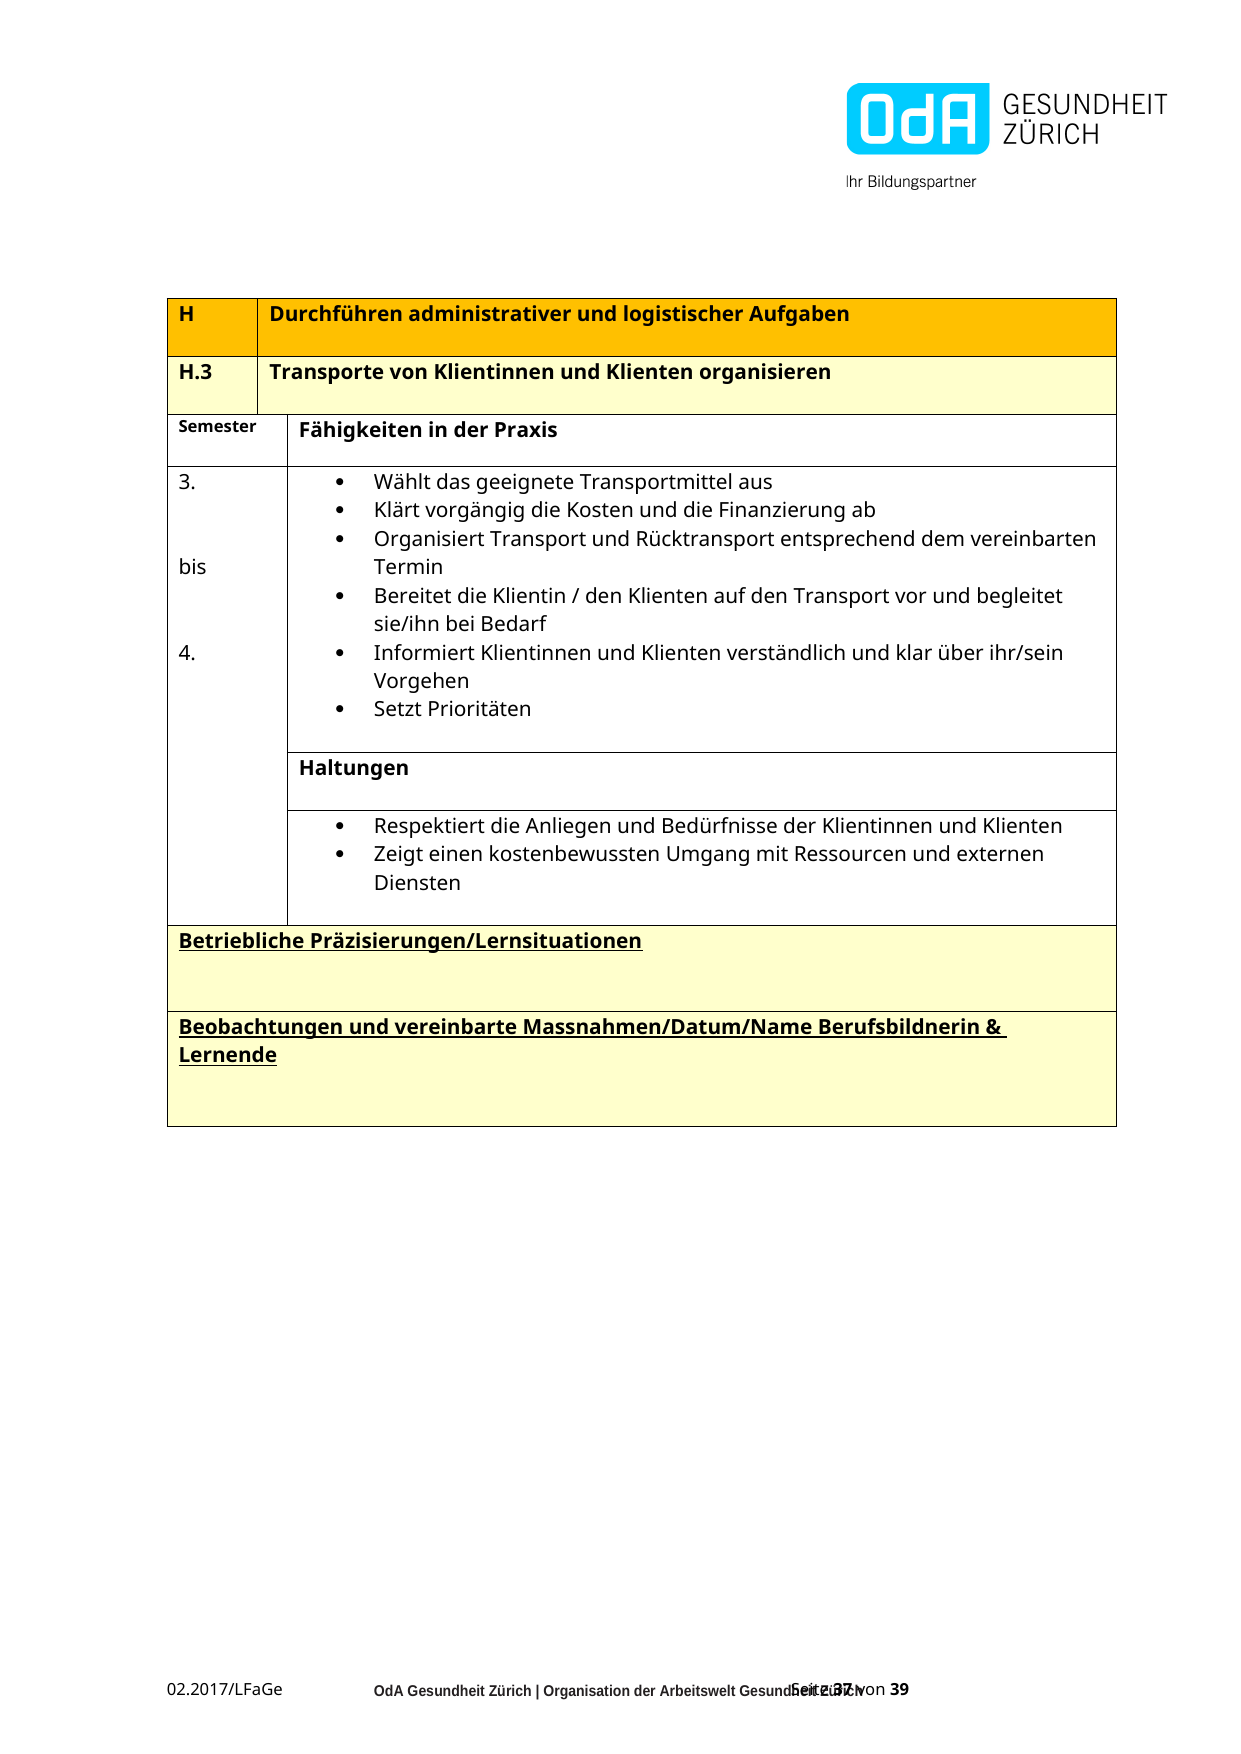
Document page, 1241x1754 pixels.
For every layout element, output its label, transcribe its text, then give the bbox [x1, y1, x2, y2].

table_cell Betriebliche Präzisierungen/Lernsituationen [168, 926, 1116, 1011]
table_cell 3. bis 4. [168, 467, 287, 925]
table_cell Fähigkeiten in der Praxis [288, 415, 1116, 466]
table_cell H.3 [168, 357, 257, 414]
picture [943, 94, 975, 143]
picture [846, 83, 855, 92]
table_cell Transporte von Klientinnen und Klienten organisieren [258, 357, 1116, 414]
table_cell Wählt das geeignete Transportmittel aus Klärt vorgängig die Kosten und die Finanzierung ab Organisiert Transport und Rücktransport entsprechend dem vereinbarten Termin Bereitet die Klientin / den Klienten auf den Transport vor und begleitet sie/ihn bei Bedarf Informiert Klientinnen und Klienten verständlich und klar über ihr/sein Vorgehen Setzt Prioritäten [288, 467, 1116, 752]
table_cell Respektiert die Anliegen und Bedürfnisse der Klientinnen und Klienten Zeigt einen kostenbewussten Umgang mit Ressourcen und externen Diensten [288, 811, 1116, 925]
table_cell Beobachtungen und vereinbarte Massnahmen/Datum/Name Berufsbildnerin & Lernende [168, 1012, 1116, 1126]
table_cell Semester [168, 415, 287, 466]
table_header Durchführen administrativer und logistischer Aufgaben [258, 299, 1116, 356]
picture [902, 94, 933, 143]
picture [846, 83, 1168, 190]
table_cell Haltungen [288, 753, 1116, 810]
table_header H [168, 299, 257, 356]
picture [861, 94, 893, 143]
